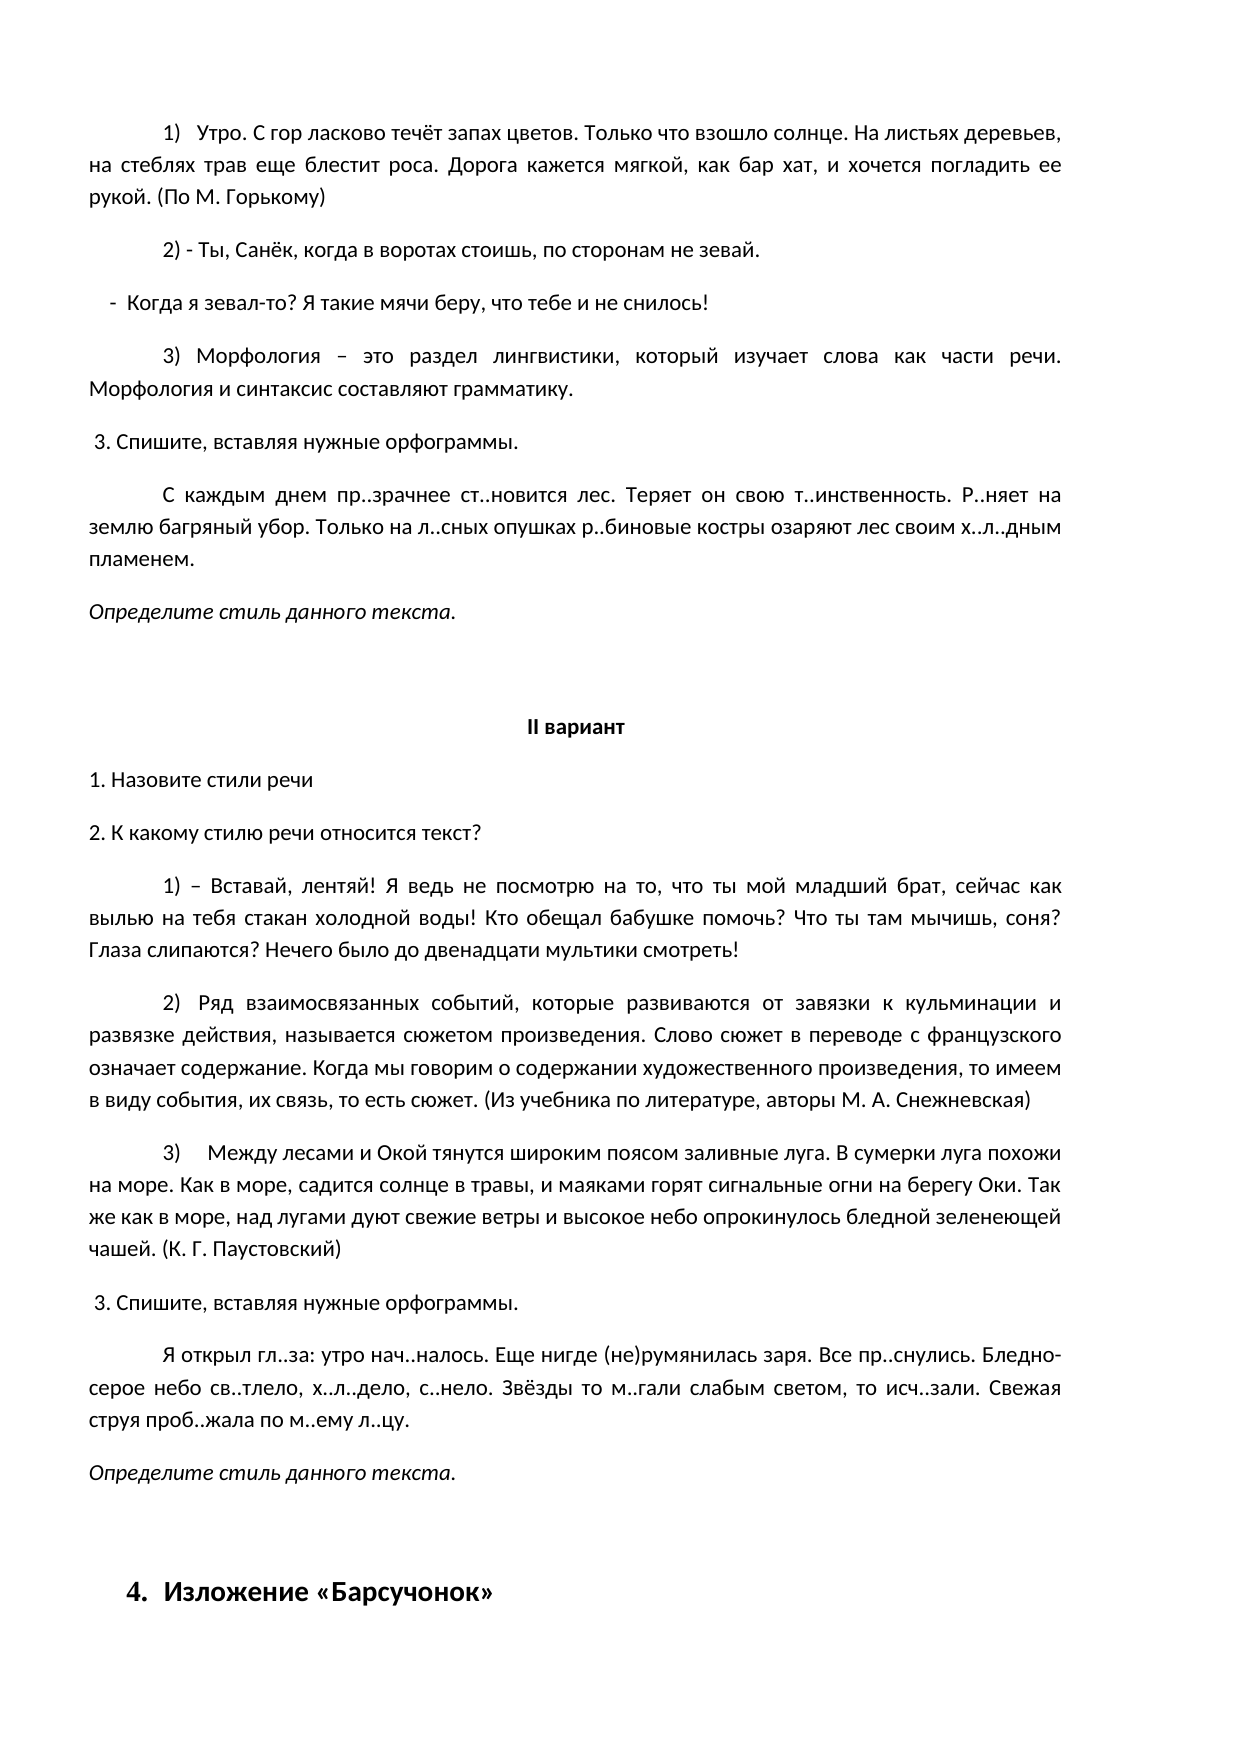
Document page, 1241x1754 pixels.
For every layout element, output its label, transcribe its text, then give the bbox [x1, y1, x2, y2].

text 3. Спишите, вставляя нужные орфограммы. [88, 427, 1063, 455]
text 3) Морфология – это раздел лингвистики, который изучает слова как части речи. Морфология и синтаксис составляют грамматику. [88, 342, 1063, 402]
list Изложение «Барсучонок» [126, 1573, 1063, 1608]
text 1) – Вставай, лентяй! Я ведь не посмотрю на то, что ты мой младший брат, сейчас как вылью на тебя стакан холодной воды! Кто обещал бабушке помочь? Что ты там мычишь, соня? Глаза слипаются? Нечего было до двенадцати мультики смотреть! [88, 871, 1063, 963]
text Определите стиль данного текста. [88, 597, 1063, 625]
text 1. Назовите стили речи [88, 765, 1063, 793]
text 3) Между лесами и Окой тянутся широким поясом заливные луга. В сумерки луга похожи на море. Как в море, садится солнце в травы, и маяками горят сигнальные огни на берегу Оки. Так же как в море, над лугами дуют свежие ветры и высокое небо опрокинулось бледной зеленеющей чашей. (К. Г. Паустовский) [88, 1138, 1063, 1263]
text 3. Спишите, вставляя нужные орфограммы. [88, 1288, 1063, 1316]
text 1) Утро. С гор ласково течёт запах цветов. Только что взошло солнце. На листьях деревьев, на стеблях трав еще блестит роса. Дорога кажется мягкой, как бар хат, и хочется погладить ее рукой. (По М. Горькому) [88, 118, 1063, 211]
text 2) - Ты, Санёк, когда в воротах стоишь, по сторонам не зевай. [88, 236, 1063, 263]
text 2. К какому стилю речи относится текст? [88, 818, 1063, 846]
text II вариант [88, 712, 1063, 740]
text - Когда я зевал-то? Я такие мячи беру, что тебе и не снилось! [88, 288, 1063, 317]
text Я открыл гл..за: утро нач..налось. Еще нигде (не)румянилась заря. Все пр..снулись. Бледно-серое небо св..тлело, х..л..дело, с..нело. Звёзды то м..гали слабым светом, то исч..зали. Свежая струя проб..жала по м..ему л..цу. [88, 1341, 1063, 1433]
text С каждым днем пр..зрачнее ст..новится лес. Теряет он свою т..инственность. Р..няет на землю багряный убор. Только на л..сных опушках р..биновые костры озаряют лес своим х..л..дным пламенем. [88, 480, 1063, 572]
text 2) Ряд взаимосвязанных событий, которые развиваются от завязки к кульминации и развязке действия, называется сюжетом произведения. Слово сюжет в переводе с французского означает содержание. Когда мы говорим о содержании художественного произведения, то имеем в виду события, их связь, то есть сюжет. (Из учебника по литературе, авторы М. А. Снежневская) [88, 988, 1063, 1113]
text Определите стиль данного текста. [88, 1458, 1063, 1486]
